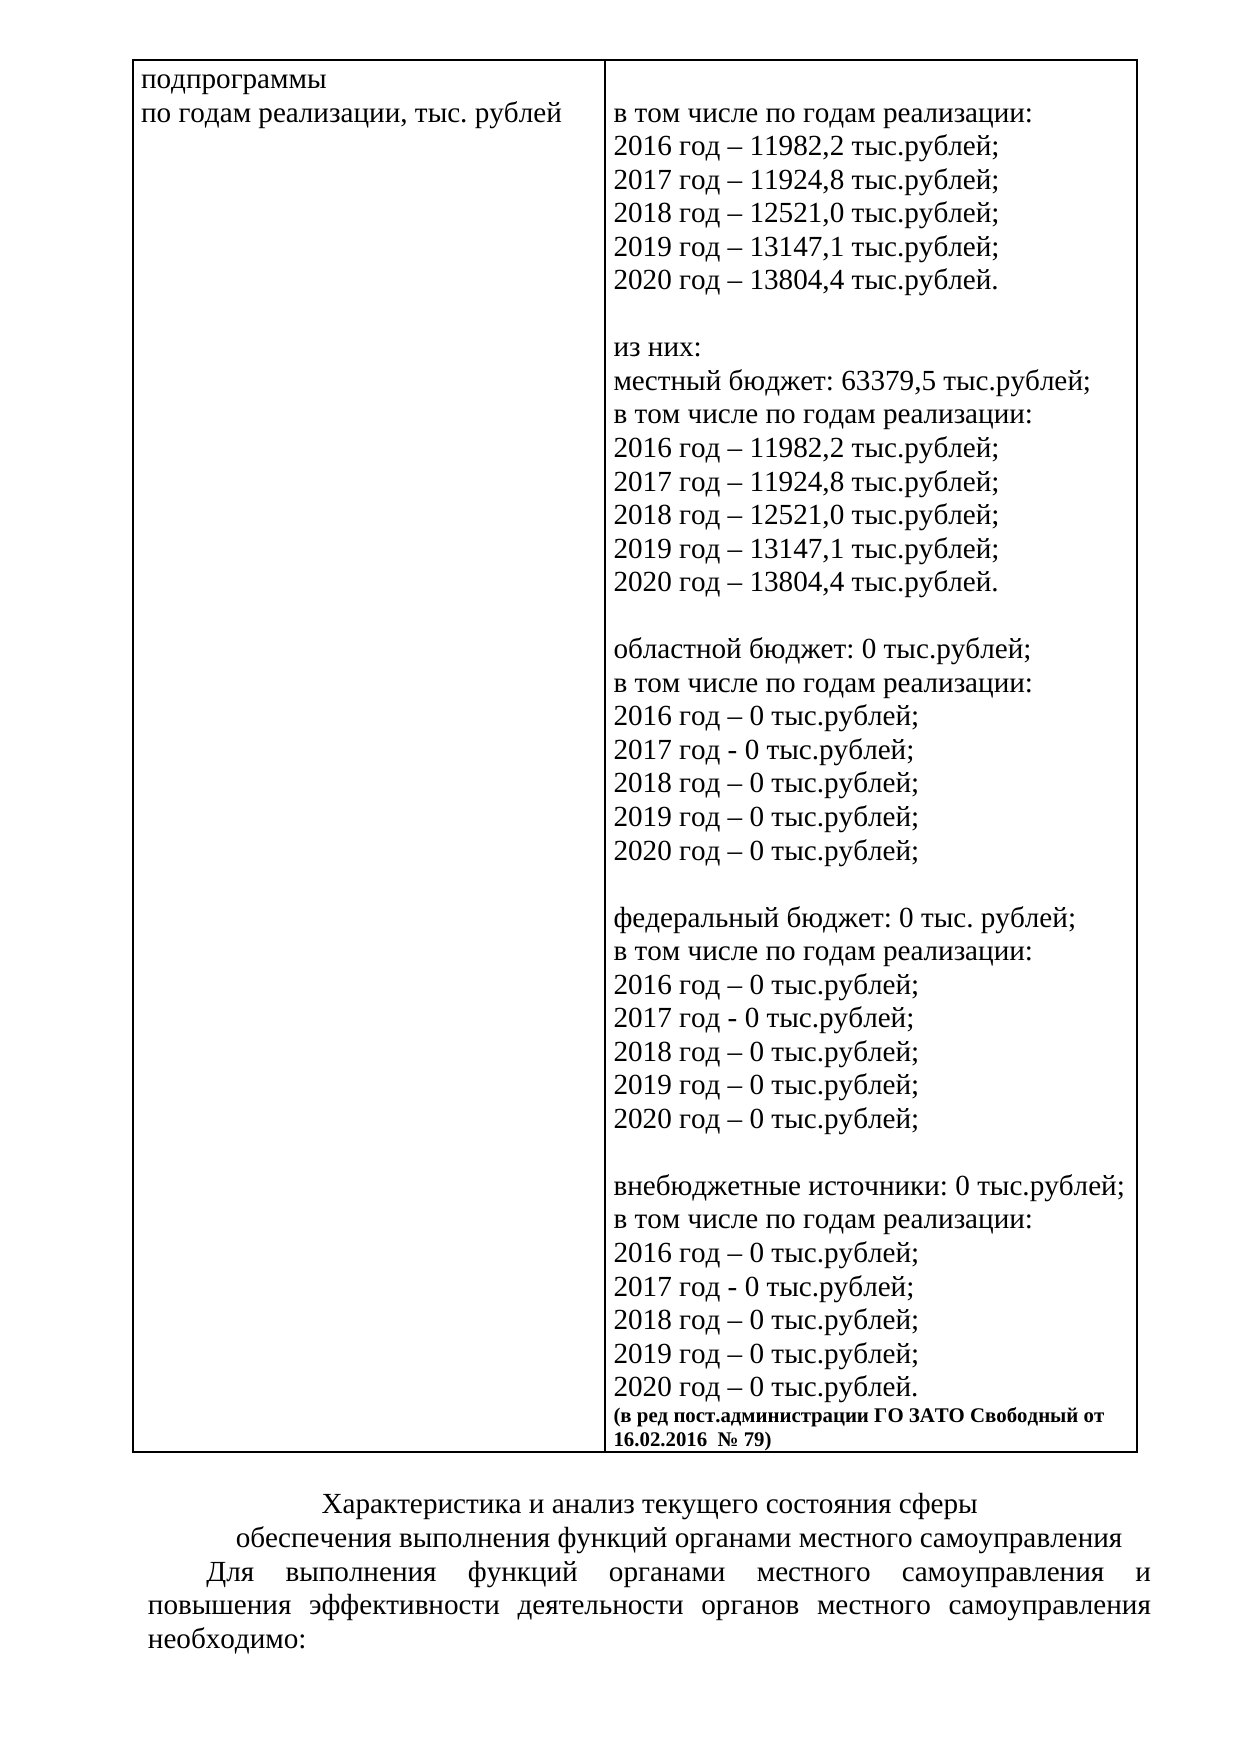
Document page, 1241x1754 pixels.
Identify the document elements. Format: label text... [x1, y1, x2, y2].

text Характеристика и анализ текущего состояния сферы [148, 1487, 1152, 1520]
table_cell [606, 61, 1136, 1451]
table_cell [134, 61, 604, 1451]
text Для выполнения функций органами местного самоуправления и повышения эффективности деятельности органов местного самоуправления необходимо: [148, 1554, 1152, 1654]
text обеспечения выполнения функций органами местного самоуправления [148, 1520, 1152, 1554]
